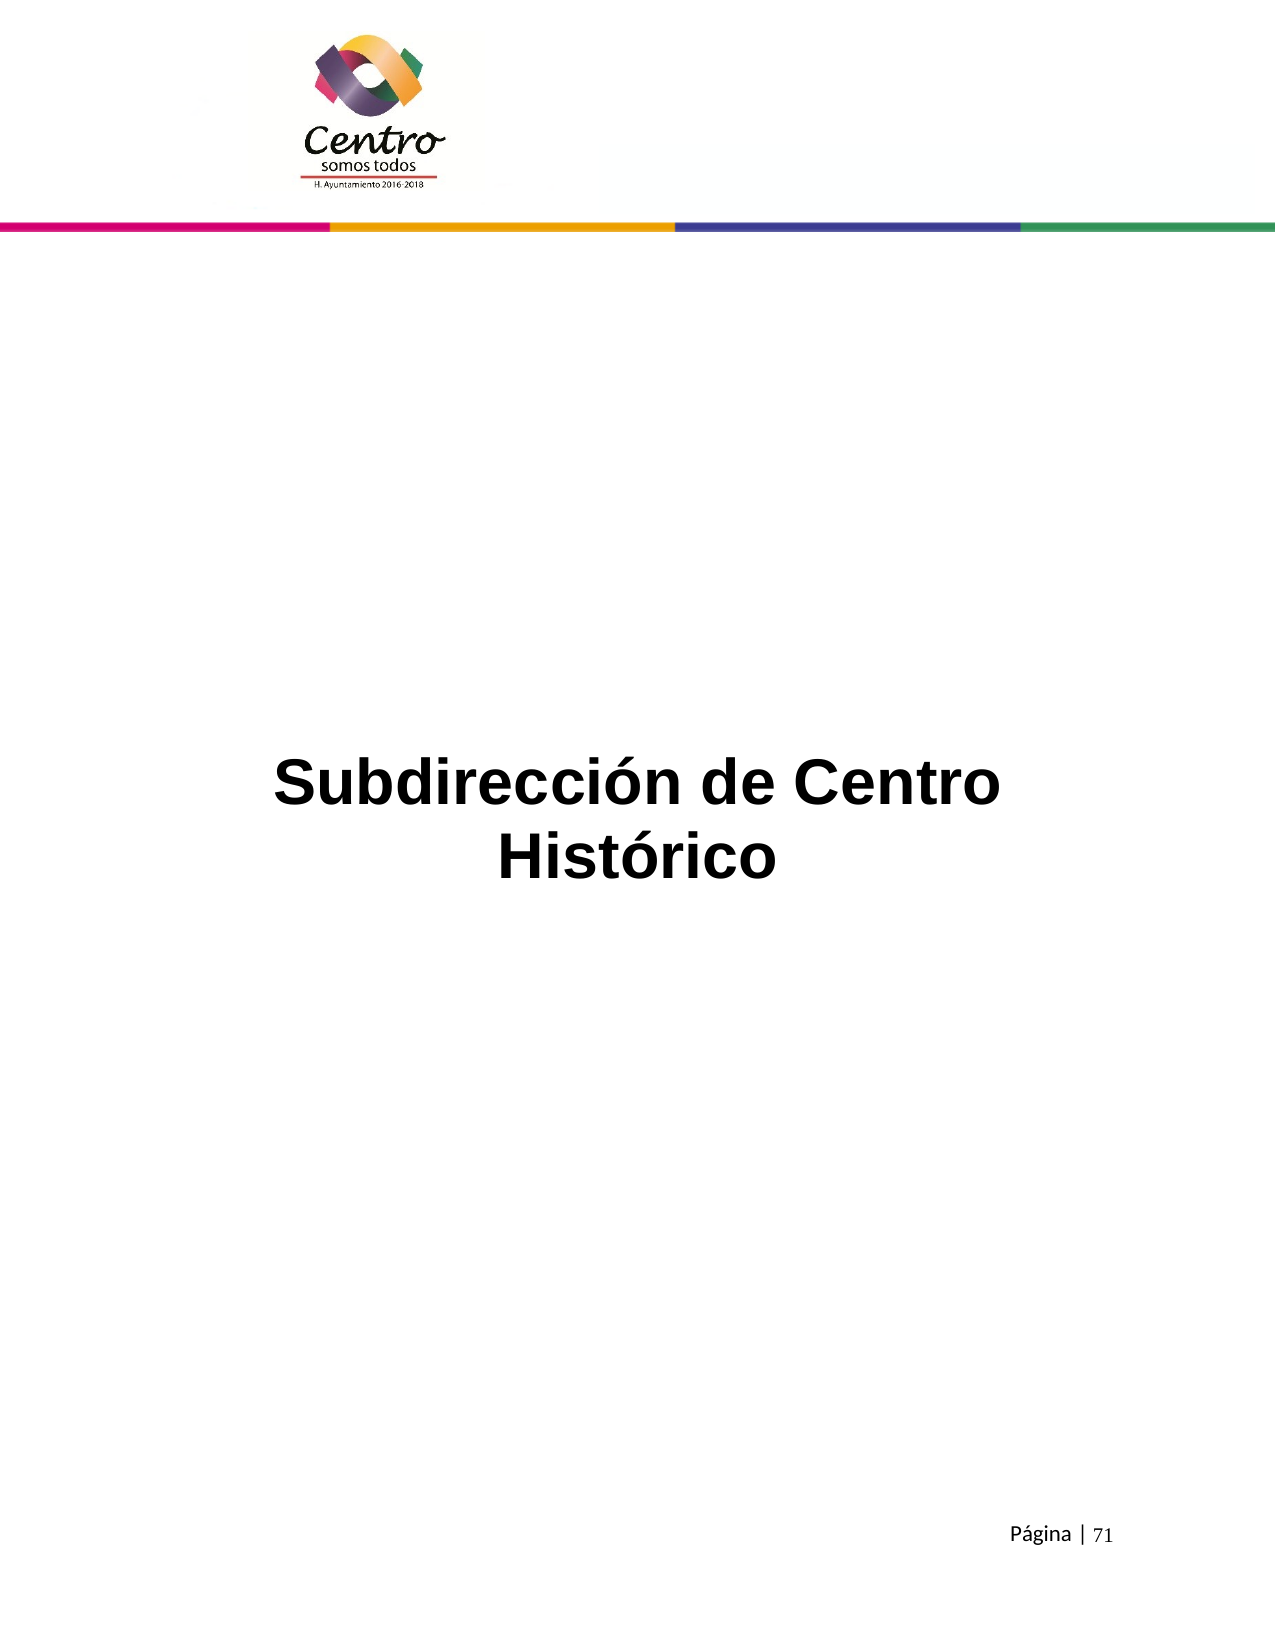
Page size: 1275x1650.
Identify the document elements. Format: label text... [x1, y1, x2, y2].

text Subdirección de Centro [266, 747, 1009, 817]
text Histórico [491, 817, 784, 892]
picture [0, 31, 1275, 232]
